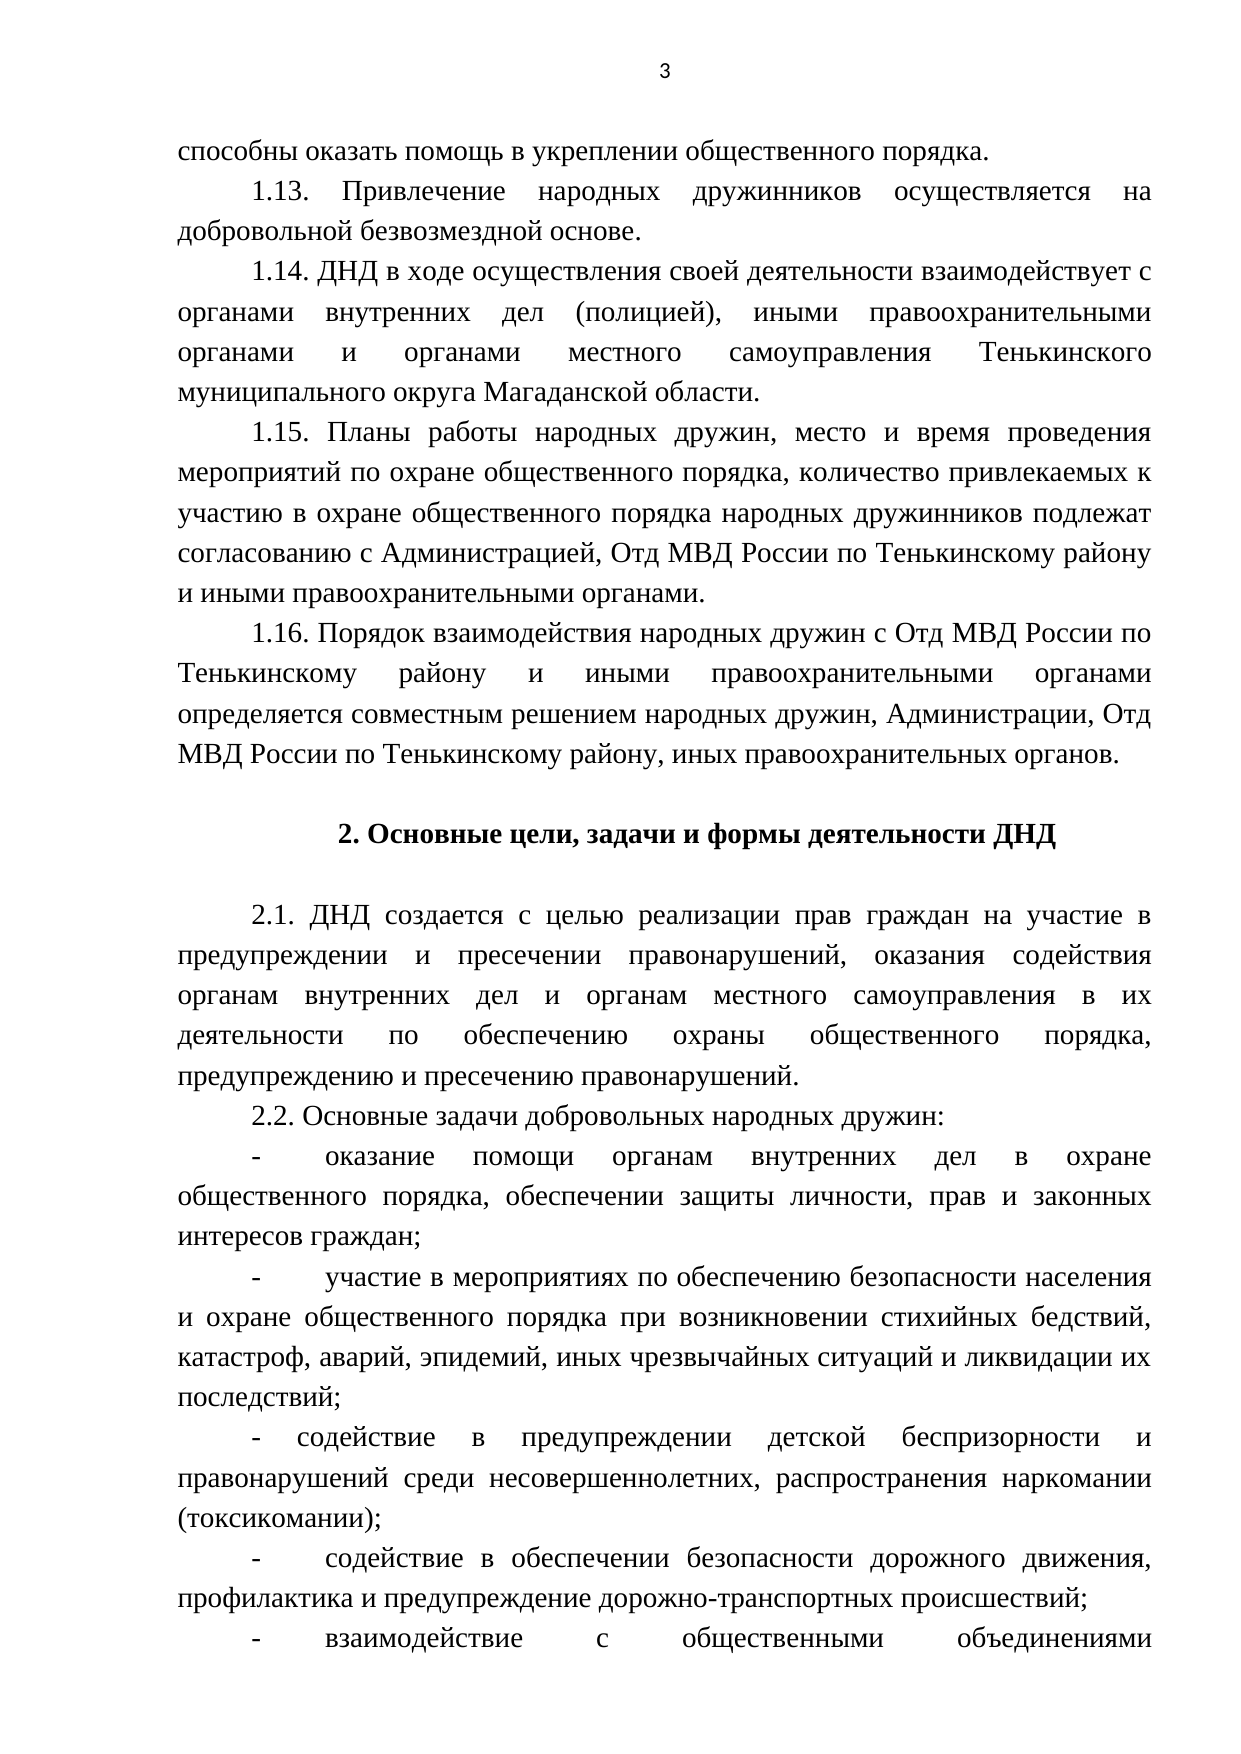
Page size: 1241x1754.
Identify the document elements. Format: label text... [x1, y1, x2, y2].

text 1.14. ДНД в ходе осуществления своей деятельности взаимодействует с органами внутренних дел (полицией), иными правоохранительными органами и органами местного самоуправления Тенькинского муниципального округа Магаданской области. [177, 253, 1152, 408]
text 2.1. ДНД создается с целью реализации прав граждан на участие в предупреждении и пресечении правонарушений, оказания содействия органам внутренних дел и органам местного самоуправления в их деятельности по обеспечению охраны общественного порядка, предупреждению и пресечению правонарушений. [177, 897, 1152, 1091]
text 1.16. Порядок взаимодействия народных дружин с Отд МВД России по Тенькинскому району и иными правоохранительными органами определяется совместным решением народных дружин, Администрации, Отд МВД России по Тенькинскому району, иных правоохранительных органов. [177, 615, 1152, 769]
text 2.2. Основные задачи добровольных народных дружин: [177, 1098, 1152, 1131]
list участие в мероприятиях по обеспечению безопасности населения и охране общественного порядка при возникновении стихийных бедствий, катастроф, аварий, эпидемий, иных чрезвычайных ситуаций и ликвидации их последствий; [177, 1259, 1152, 1413]
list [177, 1621, 1152, 1654]
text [177, 133, 1152, 166]
text - содействие в предупреждении детской беспризорности и правонарушений среди несовершеннолетних, распространения наркомании (токсикомании); [177, 1419, 1152, 1533]
list содействие в обеспечении безопасности дорожного движения, профилактика и предупреждение дорожно-транспортных происшествий; [177, 1540, 1152, 1614]
text 1.13. Привлечение народных дружинников осуществляется на добровольной безвозмездной основе. [177, 173, 1152, 247]
list оказание помощи органам внутренних дел в охране общественного порядка, обеспечении защиты личности, прав и законных интересов граждан; [177, 1138, 1152, 1252]
text 1.15. Планы работы народных дружин, место и время проведения мероприятий по охране общественного порядка, количество привлекаемых к участию в охране общественного порядка народных дружинников подлежат согласованию с Администрацией, Отд МВД России по Тенькинскому району и иными правоохранительными органами. [177, 414, 1152, 609]
text 2. Основные цели, задачи и формы деятельности ДНД [177, 816, 1152, 850]
